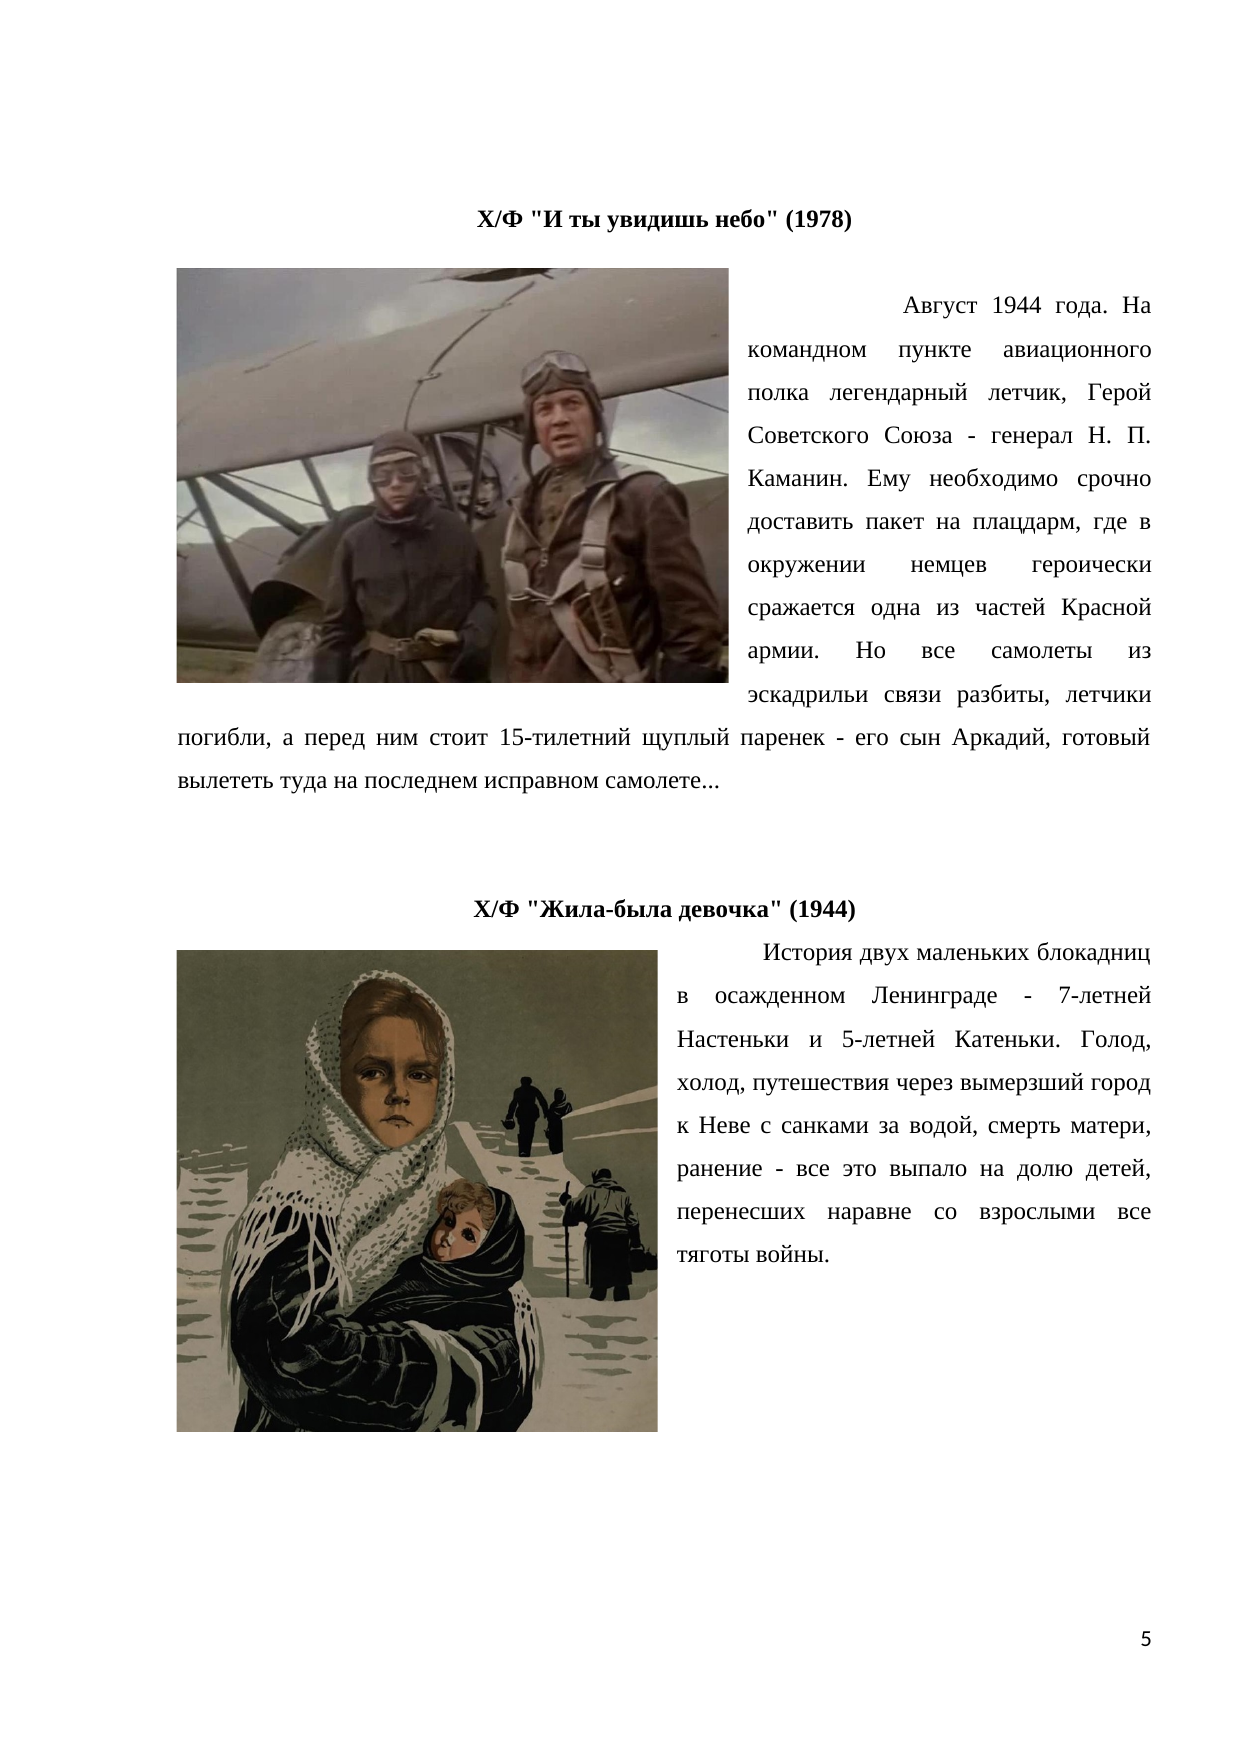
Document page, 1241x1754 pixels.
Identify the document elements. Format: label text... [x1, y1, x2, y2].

text Х/Ф "И ты увидишь небо" (1978) [177, 204, 1152, 233]
picture [176, 268, 729, 683]
text История двух маленьких блокадниц в осажденном Ленинграде - 7-летней Настеньки и 5-летней Катеньки. Голод, холод, путешествия через вымерзший город к Неве с санками за водой, смерть матери, ранение - все это выпало на долю детей, перенесших наравне со взрослыми все тяготы войны. [177, 937, 1152, 1268]
picture [176, 950, 658, 1432]
text Х/Ф "Жила-была девочка" (1944) [177, 894, 1152, 923]
